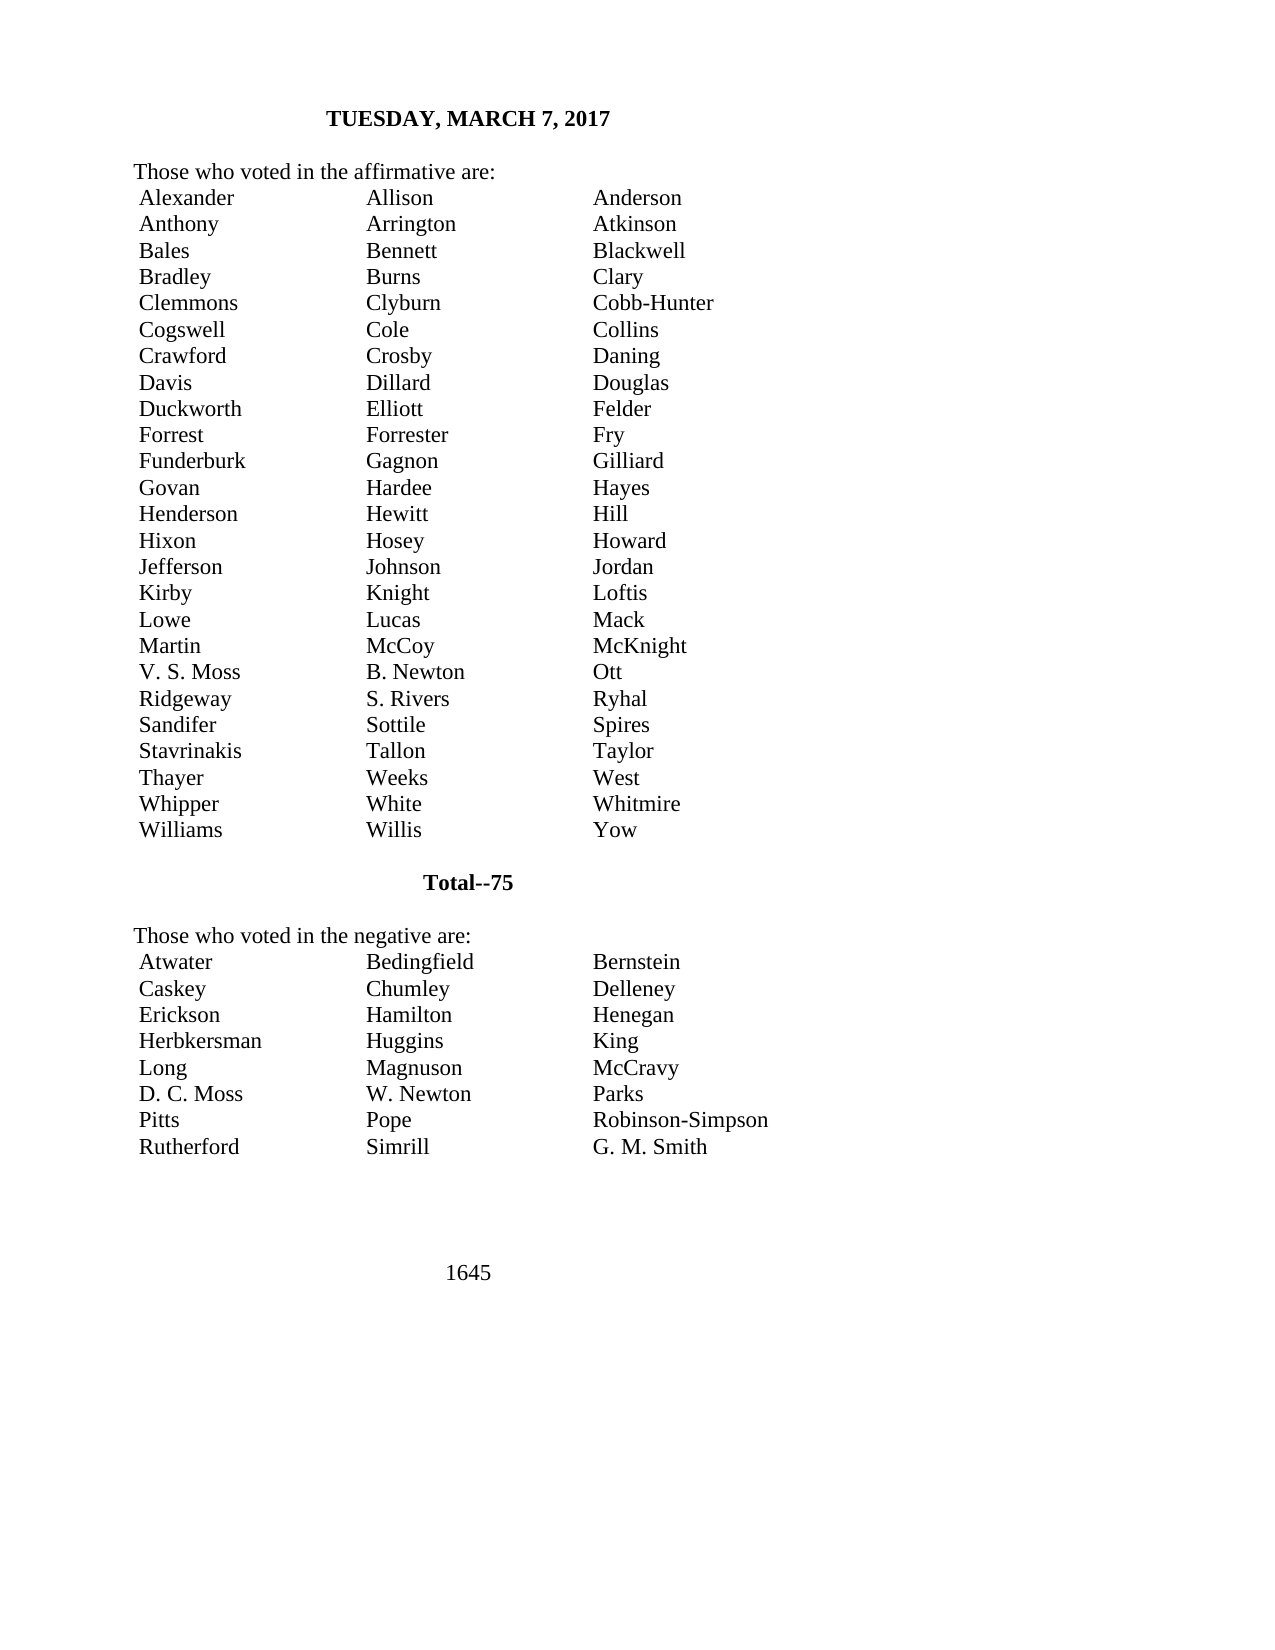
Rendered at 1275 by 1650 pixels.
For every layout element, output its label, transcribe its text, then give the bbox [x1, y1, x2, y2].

table_cell Lowe [128, 606, 354, 632]
table_header Atwater [128, 948, 354, 975]
table_cell Henegan [581, 1001, 808, 1027]
table_cell White [355, 790, 581, 817]
table_cell Dillard [355, 369, 581, 395]
table_cell Cogswell [128, 316, 354, 342]
table_cell Caskey [128, 975, 354, 1001]
table_header Bernstein [581, 948, 808, 975]
table_cell Bennett [355, 237, 581, 263]
table_cell Mack [581, 606, 808, 632]
table_cell Felder [581, 395, 808, 421]
table_cell Anthony [128, 210, 354, 237]
table_cell Martin [128, 632, 354, 658]
table_cell Collins [581, 316, 808, 342]
table_cell Thayer [128, 764, 354, 790]
table_cell Williams [128, 817, 354, 843]
table_cell Daning [581, 342, 808, 368]
text Those who voted in the negative are: [127, 922, 786, 948]
table_cell Ott [581, 659, 808, 685]
table_cell W. Newton [355, 1080, 581, 1106]
table_cell Pope [355, 1106, 581, 1133]
table_cell Robinson-Simpson [581, 1106, 808, 1133]
table_cell Jordan [581, 553, 808, 579]
table_cell Chumley [355, 975, 581, 1001]
table_cell Willis [355, 817, 581, 843]
table_cell D. C. Moss [128, 1080, 354, 1106]
table_cell Crosby [355, 342, 581, 368]
table_cell Ridgeway [128, 685, 354, 711]
table_header Alexander [128, 184, 354, 210]
table_cell Hill [581, 500, 808, 527]
table_cell Hewitt [355, 500, 581, 527]
table_cell Gilliard [581, 448, 808, 474]
table_cell Bradley [128, 263, 354, 289]
table_cell Johnson [355, 553, 581, 579]
table_cell Clyburn [355, 290, 581, 316]
table_cell Forrester [355, 421, 581, 448]
table_cell Tallon [355, 738, 581, 764]
table_cell V. S. Moss [128, 659, 354, 685]
table_cell Yow [581, 817, 808, 843]
table_cell Clary [581, 263, 808, 289]
table_cell King [581, 1028, 808, 1054]
table_cell Lucas [355, 606, 581, 632]
table_cell Hosey [355, 527, 581, 553]
table_cell Forrest [128, 421, 354, 448]
table_cell Magnuson [355, 1054, 581, 1080]
table_cell Fry [581, 421, 808, 448]
table_cell Govan [128, 474, 354, 500]
table_cell Rutherford [128, 1133, 354, 1159]
table_cell Weeks [355, 764, 581, 790]
table_cell B. Newton [355, 659, 581, 685]
text Those who voted in the affirmative are: [127, 158, 786, 184]
table_cell Burns [355, 263, 581, 289]
table_header Bedingfield [355, 948, 581, 975]
table_cell Douglas [581, 369, 808, 395]
table_cell Delleney [581, 975, 808, 1001]
table_cell Knight [355, 579, 581, 606]
table_cell Jefferson [128, 553, 354, 579]
table_cell Crawford [128, 342, 354, 368]
table_cell Ryhal [581, 685, 808, 711]
table_cell Atkinson [581, 210, 808, 237]
table_cell Clemmons [128, 290, 354, 316]
table_cell Hardee [355, 474, 581, 500]
table_header Allison [355, 184, 581, 210]
table_cell Whipper [128, 790, 354, 817]
table_cell Taylor [581, 738, 808, 764]
table_cell McCravy [581, 1054, 808, 1080]
table_cell Parks [581, 1080, 808, 1106]
table_cell Hixon [128, 527, 354, 553]
table_cell Henderson [128, 500, 354, 527]
table_cell Bales [128, 237, 354, 263]
table_cell McKnight [581, 632, 808, 658]
table_cell Loftis [581, 579, 808, 606]
table_cell Elliott [355, 395, 581, 421]
table_cell Pitts [128, 1106, 354, 1133]
table_cell Erickson [128, 1001, 354, 1027]
table_cell Funderburk [128, 448, 354, 474]
table_header Anderson [581, 184, 808, 210]
table_cell Huggins [355, 1028, 581, 1054]
table_cell Cobb-Hunter [581, 290, 808, 316]
table_cell Sandifer [128, 711, 354, 737]
table_cell Herbkersman [128, 1028, 354, 1054]
table_cell West [581, 764, 808, 790]
text Total--75 [127, 869, 786, 896]
table_cell Duckworth [128, 395, 354, 421]
table_cell McCoy [355, 632, 581, 658]
table_cell Cole [355, 316, 581, 342]
table_cell Davis [128, 369, 354, 395]
table_cell Hamilton [355, 1001, 581, 1027]
table_cell Long [128, 1054, 354, 1080]
table_cell Hayes [581, 474, 808, 500]
table_cell Arrington [355, 210, 581, 237]
table_cell Gagnon [355, 448, 581, 474]
table_cell Sottile [355, 711, 581, 737]
table_cell Blackwell [581, 237, 808, 263]
table_cell Kirby [128, 579, 354, 606]
table_cell Whitmire [581, 790, 808, 817]
table_cell S. Rivers [355, 685, 581, 711]
table_cell Simrill [355, 1133, 581, 1159]
table_cell Spires [581, 711, 808, 737]
table_cell G. M. Smith [581, 1133, 808, 1159]
table_cell Howard [581, 527, 808, 553]
table_cell Stavrinakis [128, 738, 354, 764]
